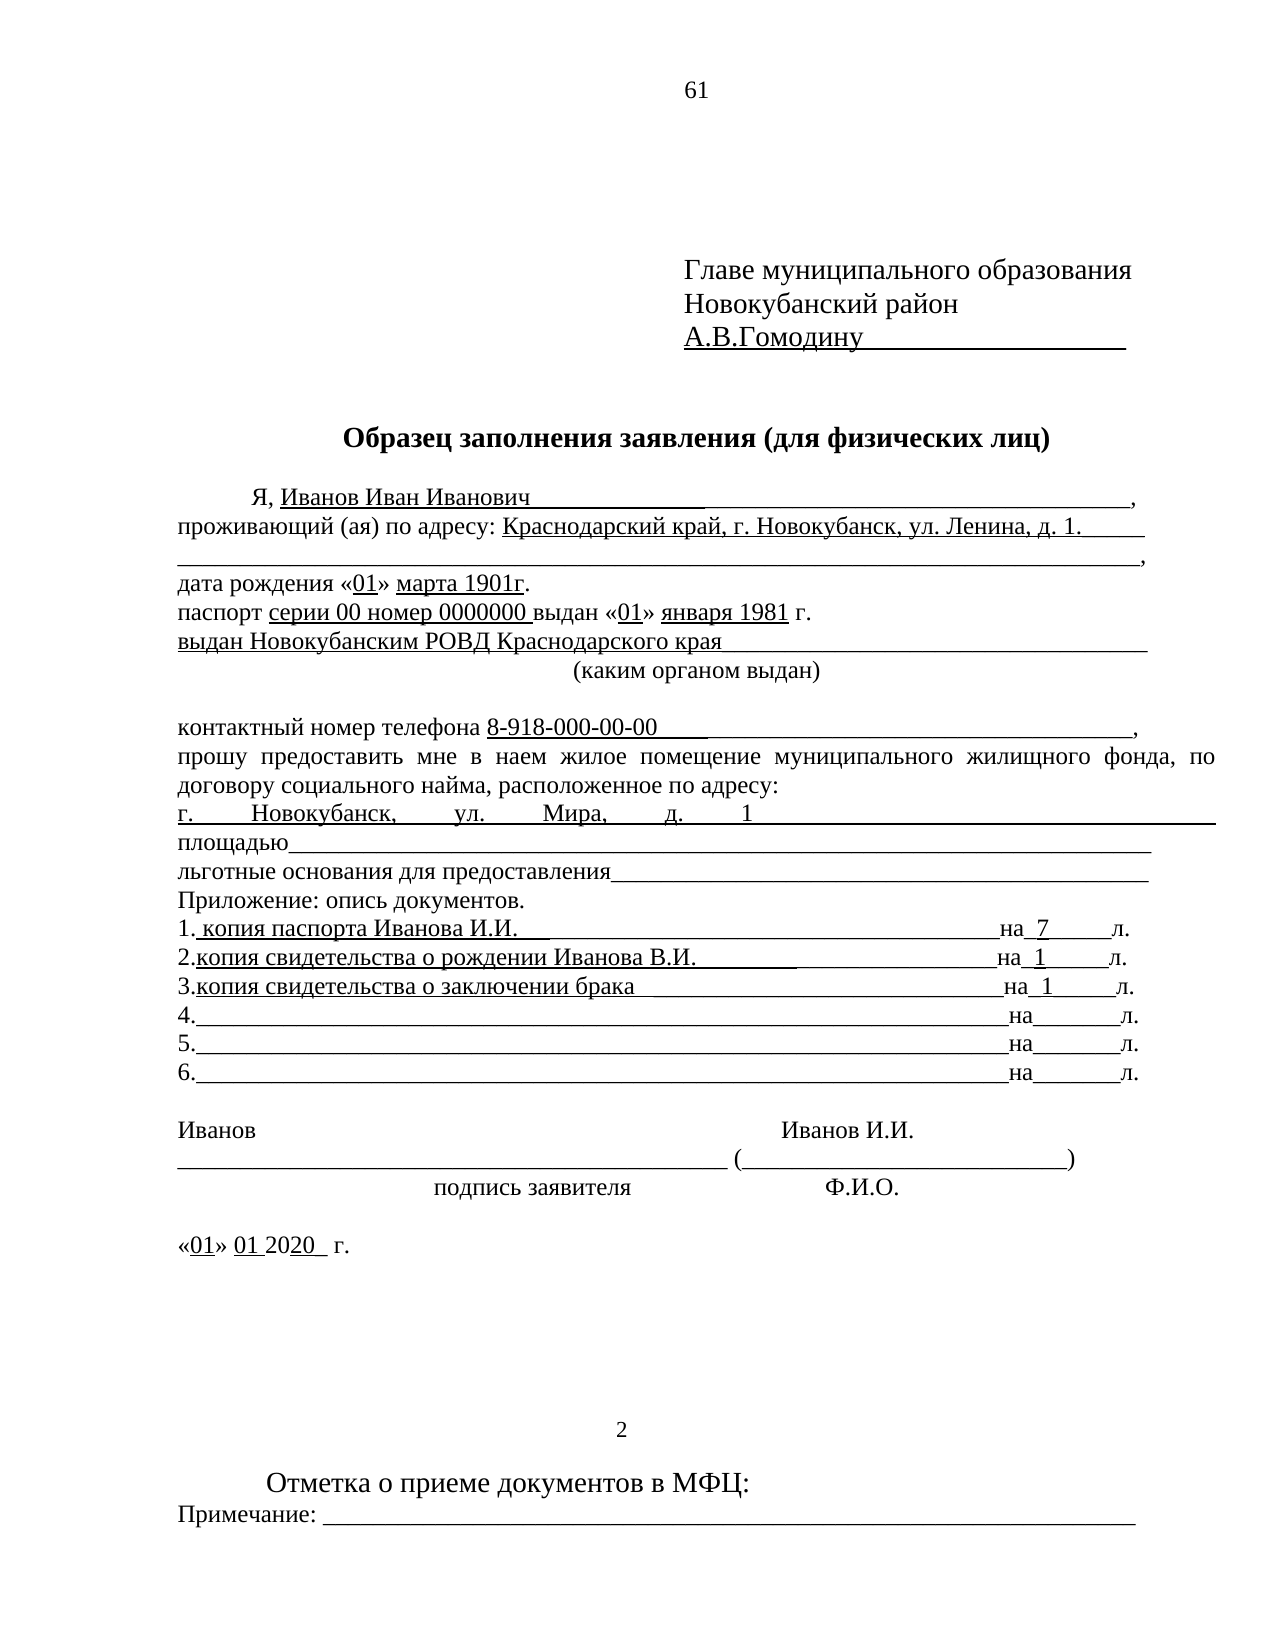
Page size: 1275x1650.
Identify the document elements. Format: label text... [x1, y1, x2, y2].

text _____________________________________________________________________________, [177, 540, 1216, 568]
text Новокубанский район [177, 286, 1216, 319]
text 2.копия свидетельства о рождении Иванова В.И. ________________на_1_____л. [177, 942, 1216, 971]
text выдан Новокубанским РОВД Краснодарского края__________________________________ [177, 626, 1216, 655]
text Приложение: опись документов. [177, 885, 1216, 913]
text Я, Иванов Иван Иванович________________________________________________, [177, 482, 1216, 511]
text г. Новокубанск, ул. Мира, д. 1_____________________________________ площадью_____________________________________________________________________ [177, 798, 1216, 823]
text «01» 01 2020_ г. [177, 1230, 1216, 1258]
text Главе муниципального образования [177, 252, 1216, 286]
text 6._________________________________________________________________на_______л. [177, 1057, 1216, 1086]
text прошу предоставить мне в наем жилое помещение муниципального жилищного фонда, по договору социального найма, расположенное по адресу: [177, 741, 1216, 798]
text подпись заявителя Ф.И.О. [177, 1172, 1216, 1201]
text 1. копия паспорта Иванова И.И. ____________________________________на_7_____л. [177, 913, 1216, 942]
text г. Новокубанск, ул. Мира, д. 1_____________________________________ площадью_____________________________________________________________________ [177, 824, 1216, 856]
text Иванов Иванов И.И. [177, 1115, 1216, 1143]
text 2 [177, 1417, 1216, 1442]
text проживающий (ая) по адресу: Краснодарский край, г. Новокубанск, ул. Ленина, д. 1._____ [177, 511, 1216, 540]
text льготные основания для предоставления___________________________________________ [177, 856, 1216, 885]
text А.В.Гомодину__________________ [609, 319, 1216, 353]
text контактный номер телефона 8-918-000-00-00______________________________________, [177, 712, 1216, 741]
text паспорт серии 00 номер 0000000 выдан «01» января 1981 г. [177, 597, 1216, 626]
text Примечание: _________________________________________________________________ [177, 1499, 1216, 1528]
text 5._________________________________________________________________на_______л. [177, 1028, 1216, 1057]
text (каким органом выдан) [177, 655, 1216, 683]
text 4._________________________________________________________________на_______л. [177, 1000, 1216, 1028]
text ____________________________________________ (__________________________) [177, 1143, 1216, 1172]
text Отметка о приеме документов в МФЦ: [177, 1467, 1216, 1499]
text 3.копия свидетельства о заключении брака ____________________________на_1_____л. [177, 971, 1216, 1000]
text дата рождения «01» марта 1901г. [177, 568, 1216, 597]
text Образец заполнения заявления (для физических лиц) [177, 420, 1216, 453]
